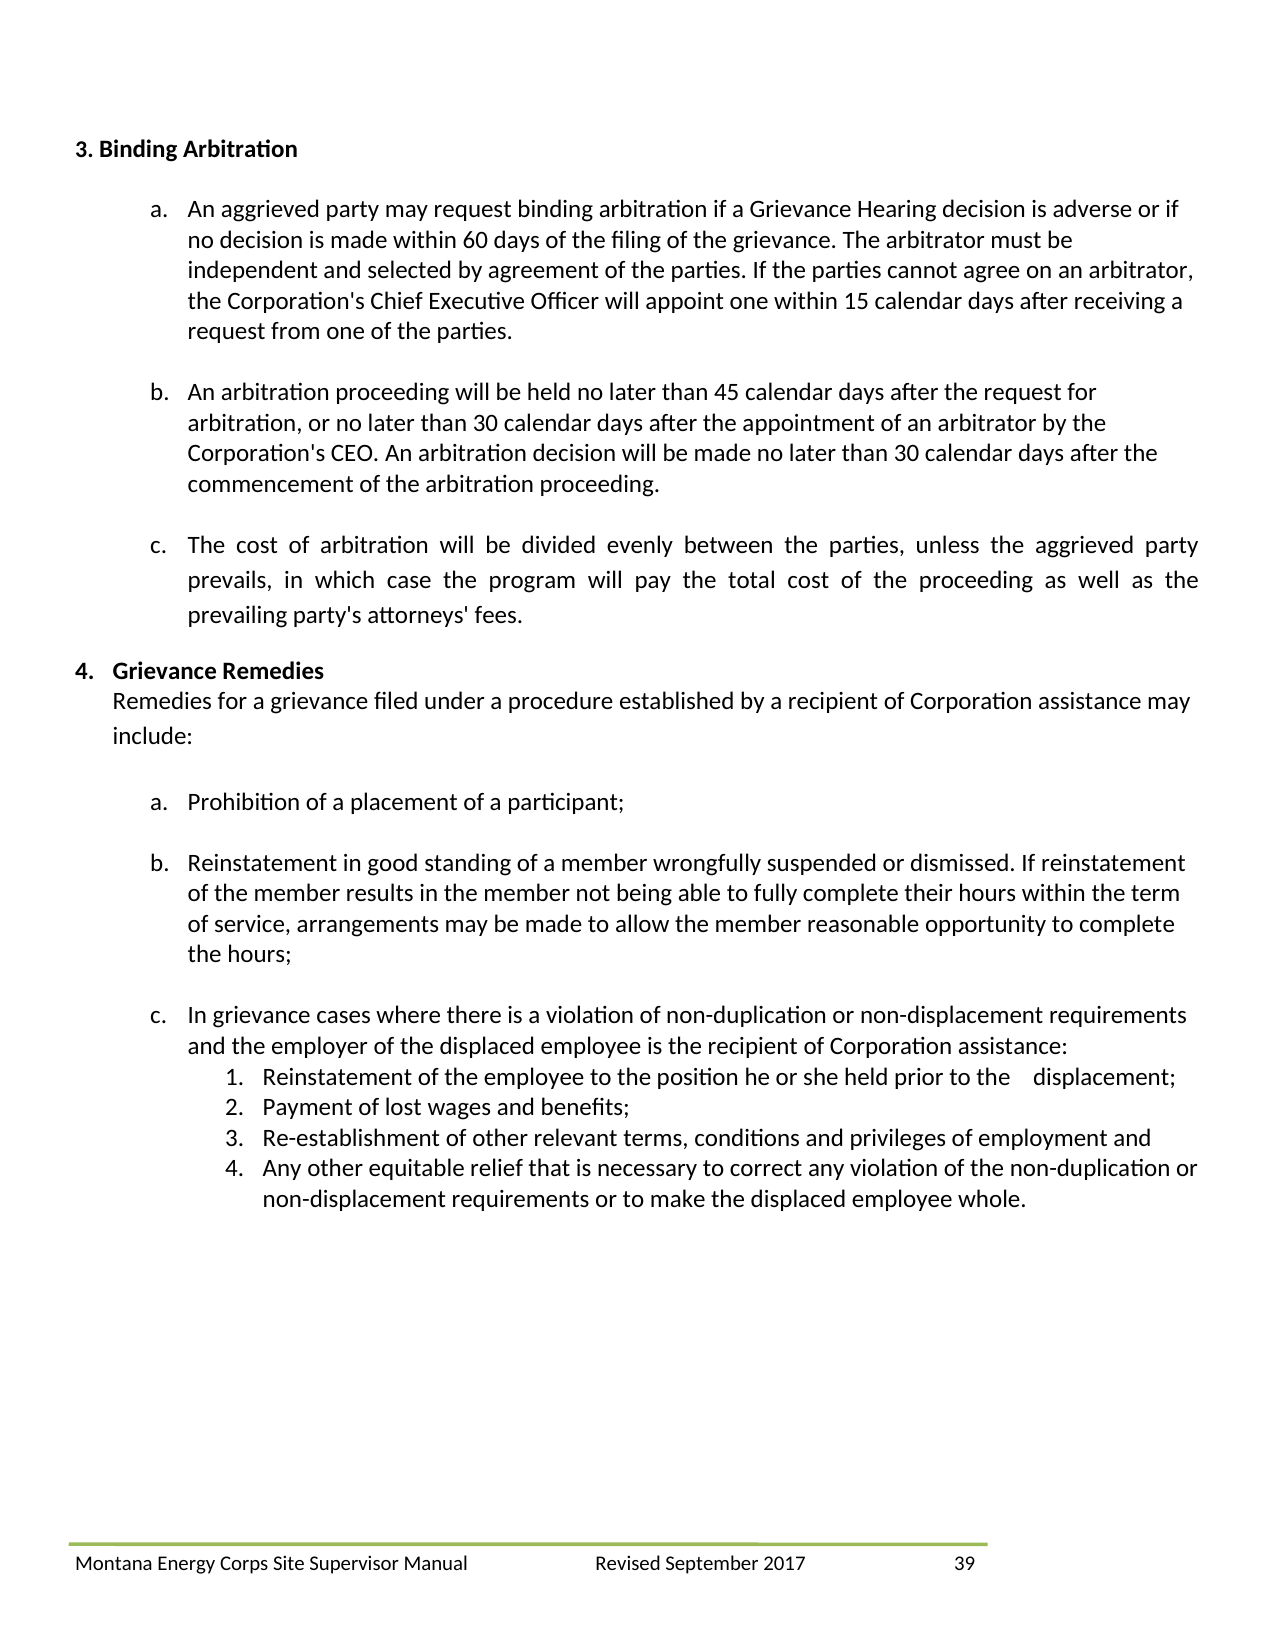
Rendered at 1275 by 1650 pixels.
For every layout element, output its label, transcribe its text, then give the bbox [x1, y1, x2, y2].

list The cost of arbitration will be divided evenly between the parties, unless the aggrieved party prevails, in which case the program will pay the total cost of the proceeding as well as the prevailing party's attorneys' fees. [150, 529, 1200, 629]
list An arbitration proceeding will be held no later than 45 calendar days after the request for arbitration, or no later than 30 calendar days after the appointment of an arbitrator by the Corporation's CEO. An arbitration decision will be made no later than 30 calendar days after the commencement of the arbitration proceeding. [150, 376, 1200, 498]
list Any other equitable relief that is necessary to correct any violation of the non-duplication or non-displacement requirements or to make the displaced employee whole. [225, 1152, 1200, 1213]
list Grievance Remedies [75, 655, 1200, 685]
list Re-establishment of other relevant terms, conditions and privileges of employment and [225, 1122, 1200, 1152]
list Reinstatement in good standing of a member wrongfully suspended or dismissed. If reinstatement of the member results in the member not being able to fully complete their hours within the term of service, arrangements may be made to allow the member reasonable opportunity to complete the hours; [150, 847, 1200, 969]
list Payment of lost wages and benefits; [225, 1091, 1200, 1122]
text 3. Binding Arbitration [75, 133, 1200, 164]
list Reinstatement of the employee to the position he or she held prior to the displacement; [225, 1061, 1200, 1091]
list Prohibition of a placement of a participant; [150, 786, 1200, 816]
text Remedies for a grievance filed under a procedure established by a recipient of Corporation assistance may include: [112, 685, 1200, 751]
list An aggrieved party may request binding arbitration if a Grievance Hearing decision is adverse or if no decision is made within 60 days of the filing of the grievance. The arbitrator must be independent and selected by agreement of the parties. If the parties cannot agree on an arbitrator, the Corporation's Chief Executive Officer will appoint one within 15 calendar days after receiving a request from one of the parties. [150, 193, 1200, 346]
list In grievance cases where there is a violation of non-duplication or non-displacement requirements and the employer of the displaced employee is the recipient of Corporation assistance: [150, 999, 1200, 1061]
